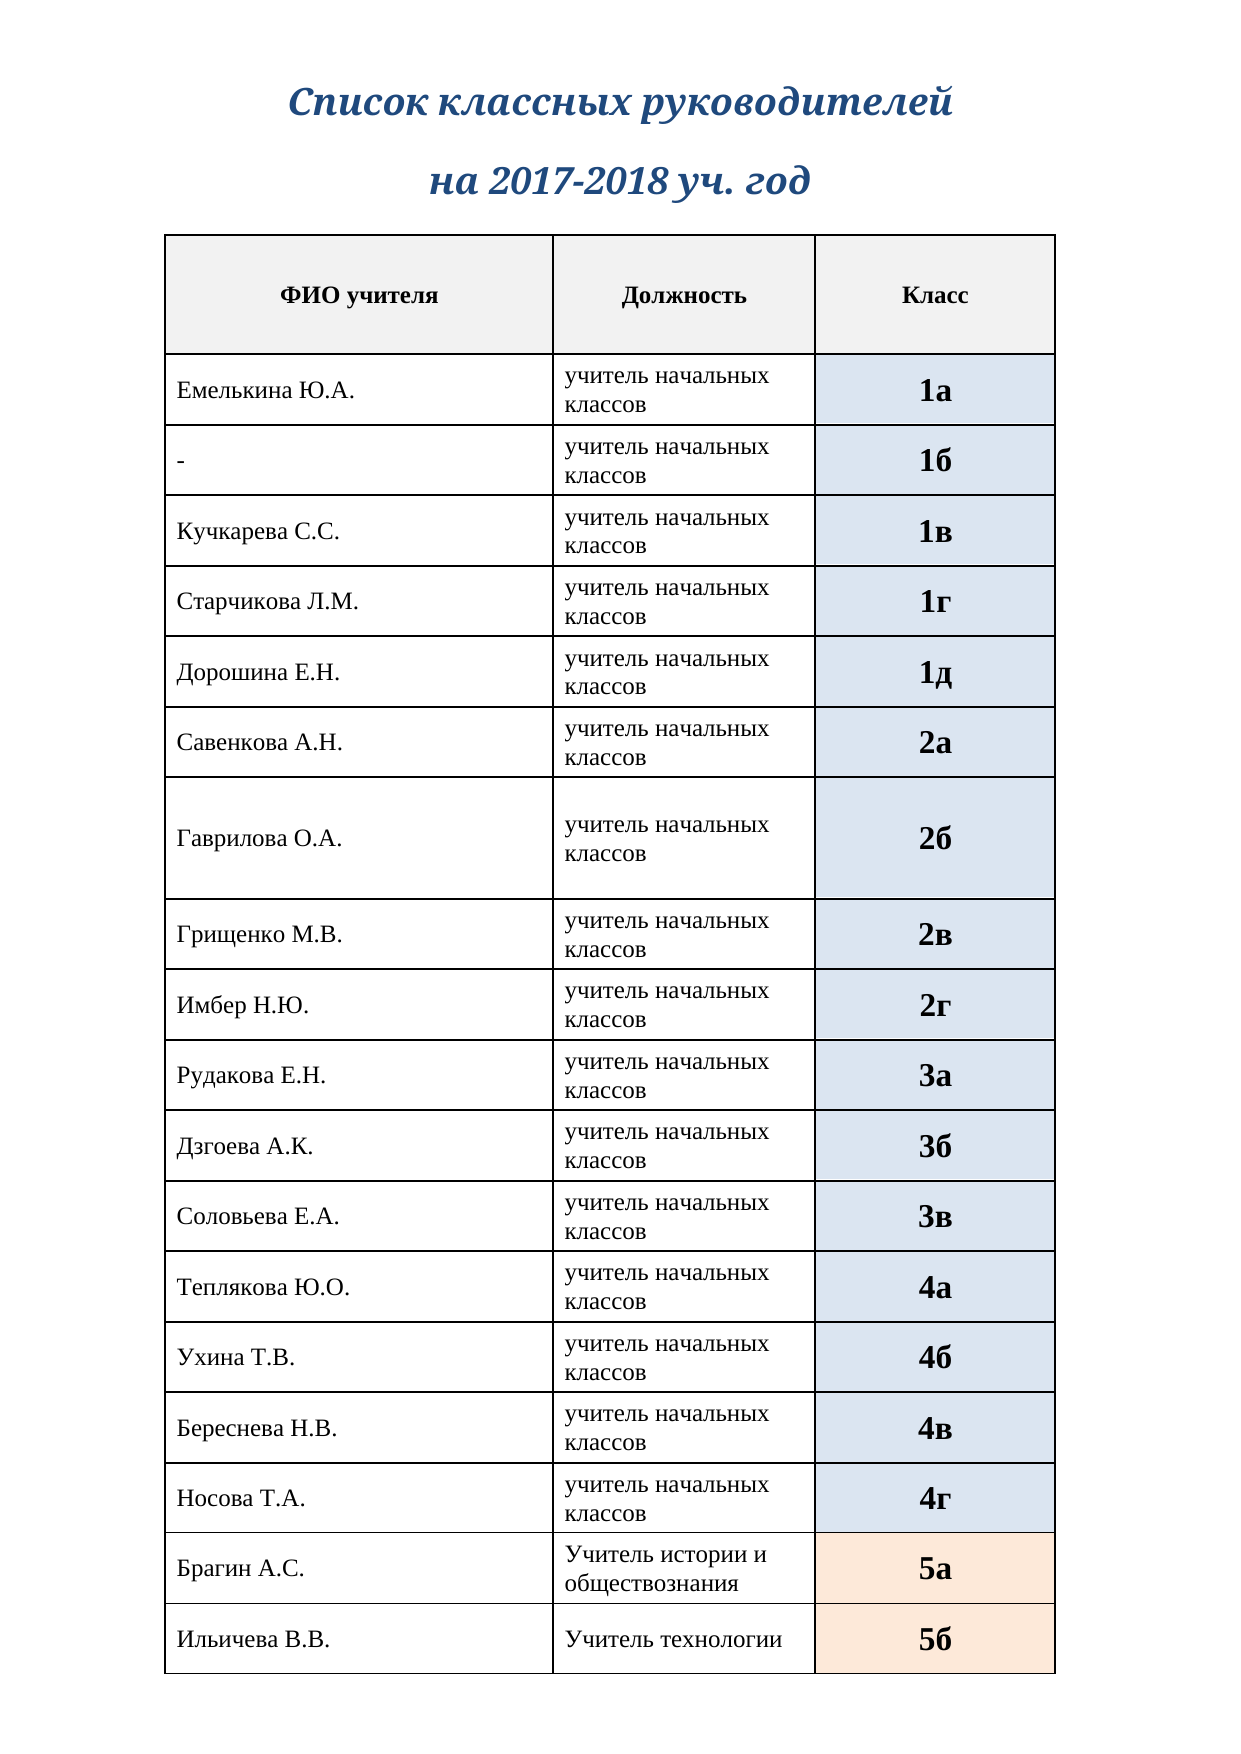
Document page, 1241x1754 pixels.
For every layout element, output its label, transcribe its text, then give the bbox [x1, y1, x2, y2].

table_cell Теплякова Ю.О. [166, 1252, 552, 1321]
table_cell Рудакова Е.Н. [166, 1041, 552, 1109]
table_cell Соловьева Е.А. [166, 1182, 552, 1250]
table_cell - [166, 426, 552, 494]
table_cell 2б [816, 778, 1054, 897]
table_cell 1б [816, 426, 1054, 494]
table_cell Имбер Н.Ю. [166, 970, 552, 1038]
table_cell Дзгоева А.К. [166, 1111, 552, 1179]
table_cell Дорошина Е.Н. [166, 637, 552, 706]
table_cell учитель начальных классов [554, 1111, 814, 1179]
table_cell Старчикова Л.М. [166, 567, 552, 635]
table_cell Ухина Т.В. [166, 1323, 552, 1391]
table_cell 4г [816, 1464, 1054, 1532]
table_cell учитель начальных классов [554, 567, 814, 635]
table_cell 3в [816, 1182, 1054, 1250]
table_cell 4б [816, 1323, 1054, 1391]
table_cell Брагин А.С. [166, 1533, 552, 1603]
table_cell Учитель технологии [554, 1604, 814, 1673]
table_cell Савенкова А.Н. [166, 708, 552, 776]
text на 2017-2018 уч. год [75, 154, 1165, 206]
table_cell 5б [816, 1604, 1054, 1673]
table_cell учитель начальных классов [554, 426, 814, 494]
table_header Класс [816, 236, 1054, 353]
table_cell учитель начальных классов [554, 637, 814, 706]
table_cell учитель начальных классов [554, 708, 814, 776]
table_cell учитель начальных классов [554, 496, 814, 564]
text Список классных руководителей [75, 75, 1165, 126]
table_cell 2в [816, 900, 1054, 968]
table_cell учитель начальных классов [554, 1041, 814, 1109]
table_cell учитель начальных классов [554, 1252, 814, 1321]
table_cell 5а [816, 1533, 1054, 1603]
table_cell 2г [816, 970, 1054, 1038]
table_cell 4а [816, 1252, 1054, 1321]
table_cell Гаврилова О.А. [166, 778, 552, 897]
table_cell учитель начальных классов [554, 1182, 814, 1250]
table_cell учитель начальных классов [554, 1323, 814, 1391]
table_cell Грищенко М.В. [166, 900, 552, 968]
table_cell 1а [816, 355, 1054, 423]
table_cell учитель начальных классов [554, 900, 814, 968]
table_header Должность [554, 236, 814, 353]
table_cell 1г [816, 567, 1054, 635]
table_cell 1в [816, 496, 1054, 564]
table_cell учитель начальных классов [554, 778, 814, 897]
table_cell Носова Т.А. [166, 1464, 552, 1532]
table_cell 1д [816, 637, 1054, 706]
table_cell учитель начальных классов [554, 355, 814, 423]
table_cell 4в [816, 1393, 1054, 1462]
table_cell 2а [816, 708, 1054, 776]
table_header ФИО учителя [166, 236, 552, 353]
table_cell Ильичева В.В. [166, 1604, 552, 1673]
table_cell учитель начальных классов [554, 970, 814, 1038]
table_cell 3а [816, 1041, 1054, 1109]
table_cell 3б [816, 1111, 1054, 1179]
table_cell Кучкарева С.С. [166, 496, 552, 564]
table_cell учитель начальных классов [554, 1393, 814, 1462]
table_cell Учитель истории и обществознания [554, 1533, 814, 1603]
table_cell учитель начальных классов [554, 1464, 814, 1532]
table_cell Емелькина Ю.А. [166, 355, 552, 423]
table_cell Береснева Н.В. [166, 1393, 552, 1462]
